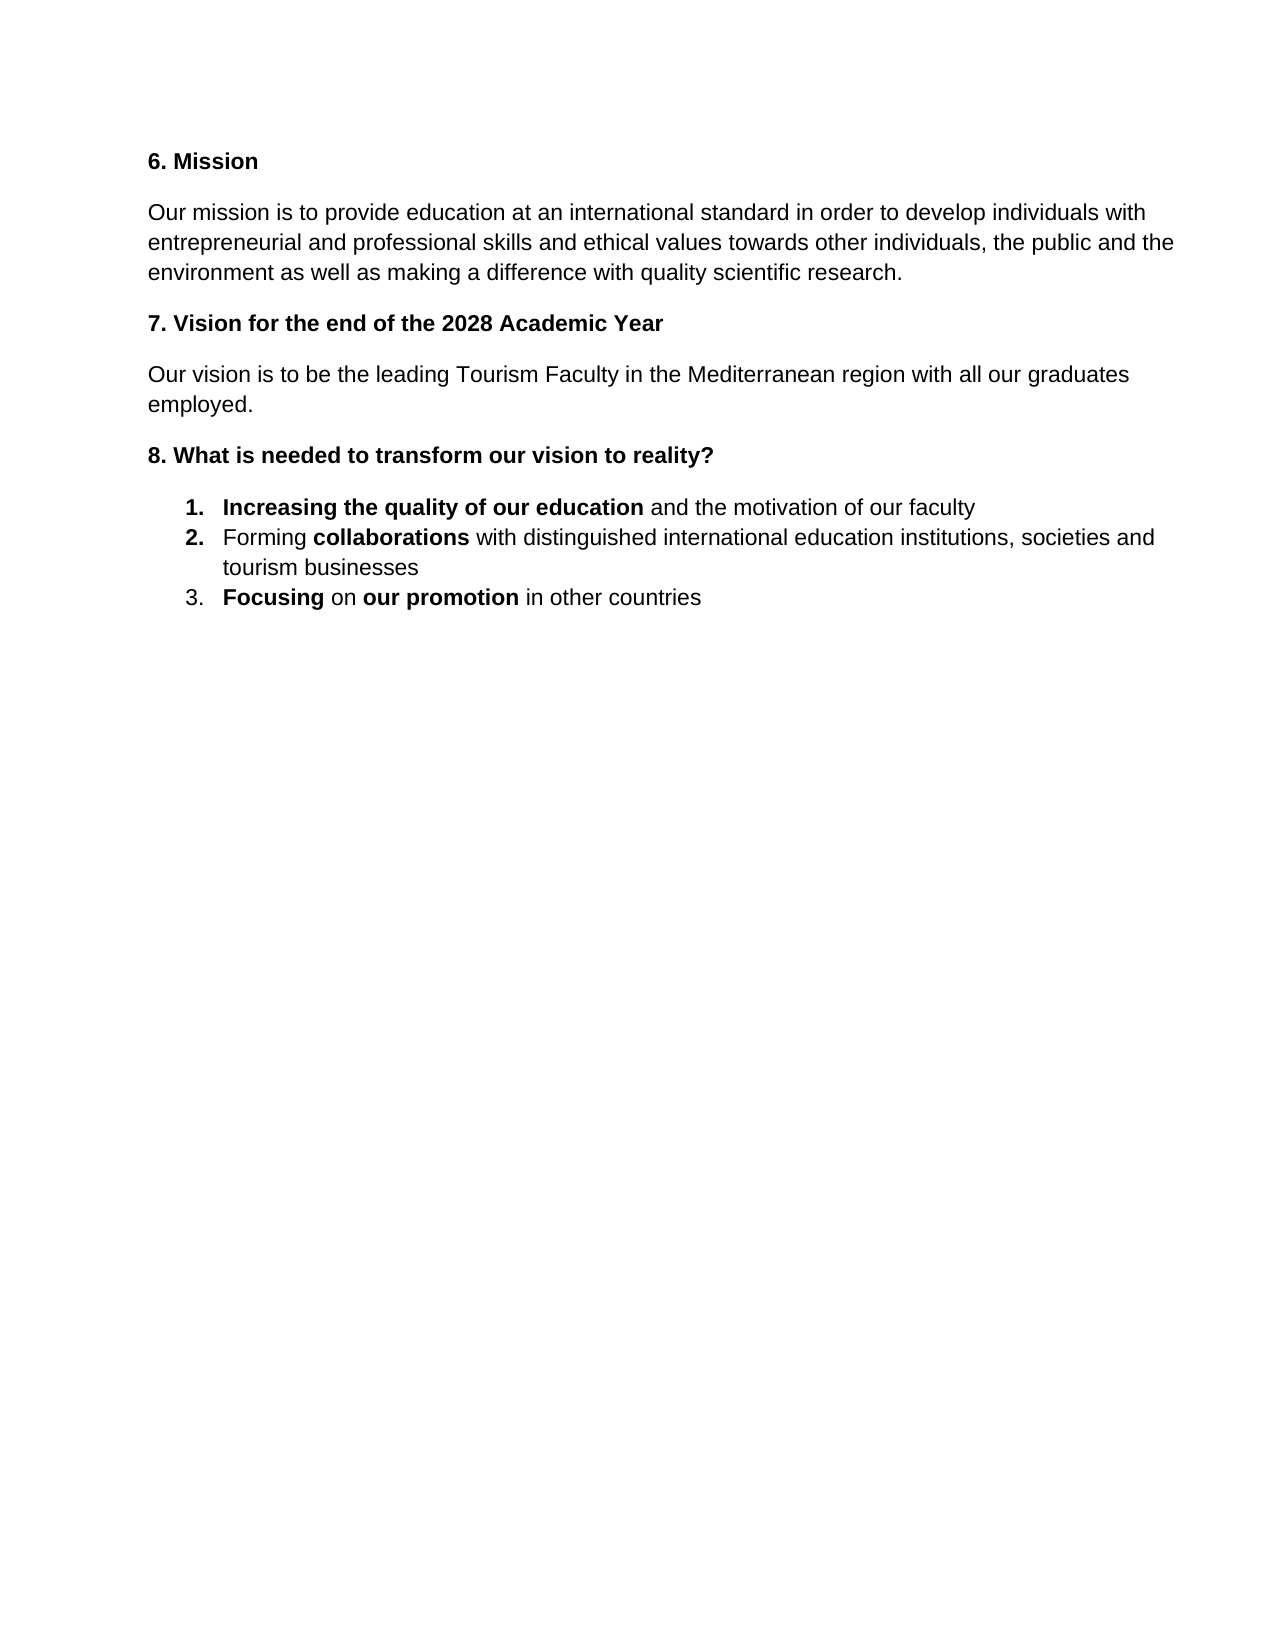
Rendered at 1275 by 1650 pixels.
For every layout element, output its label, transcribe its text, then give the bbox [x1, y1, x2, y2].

text 6. Mission [148, 148, 1196, 174]
list Forming collaborations with distinguished international education institutions, societies and tourism businesses [185, 524, 1196, 580]
text 7. Vision for the end of the 2028 Academic Year [148, 310, 1196, 336]
list Increasing the quality of our education and the motivation of our faculty [185, 493, 1196, 520]
text Our mission is to provide education at an international standard in order to develop individuals with entrepreneurial and professional skills and ethical values towards other individuals, the public and the environment as well as making a difference with quality scientific research. [148, 199, 1196, 285]
text Our vision is to be the leading Tourism Faculty in the Mediterranean region with all our graduates employed. [148, 361, 1196, 418]
list Focusing on our promotion in other countries [185, 584, 1196, 610]
text 8. What is needed to transform our vision to reality? [148, 442, 1196, 469]
